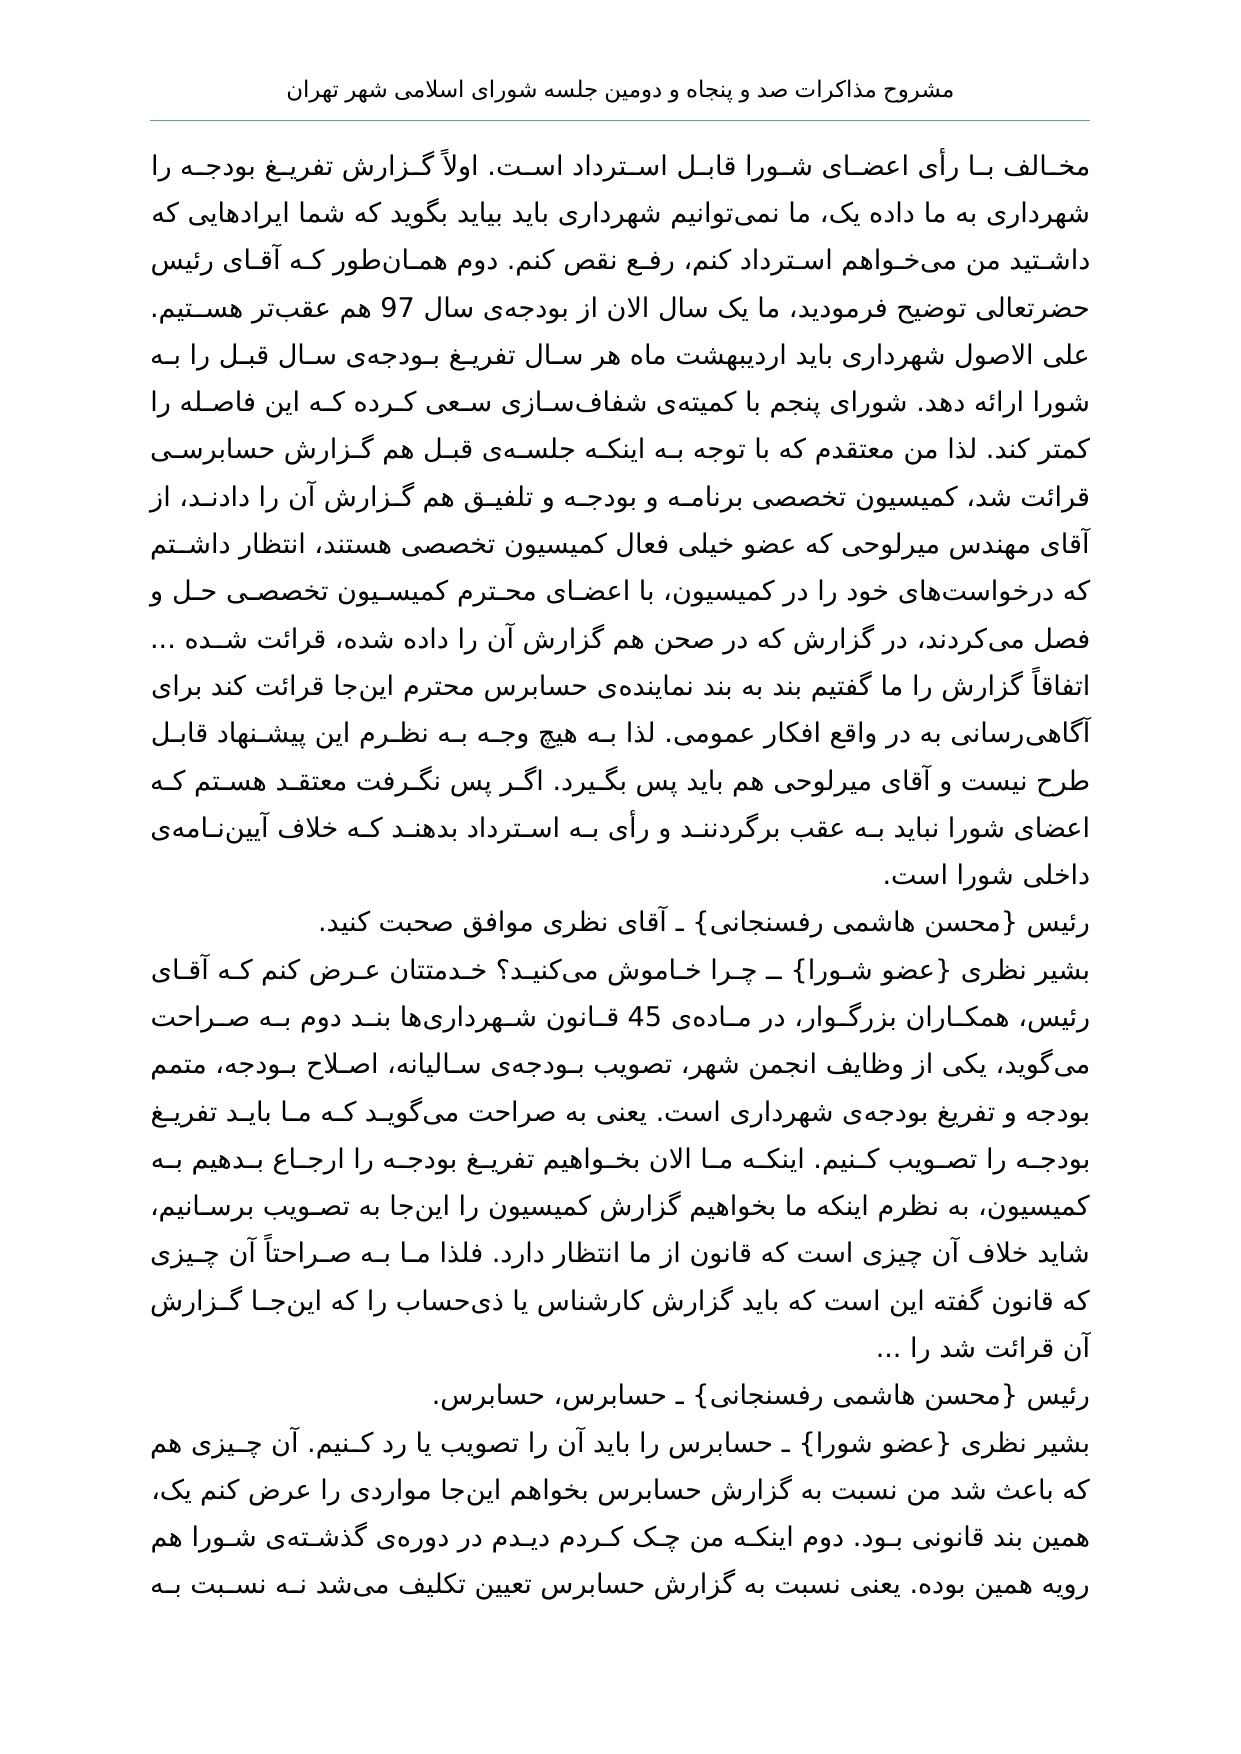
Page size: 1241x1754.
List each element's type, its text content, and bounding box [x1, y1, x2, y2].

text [150, 1427, 1090, 1600]
text رئیس {محسن هاشمی رفسنجانی} ـ آقای نظری موافق صحبت کنید. [150, 907, 1090, 938]
text بشیر نظری {عضو شورا} ـ چرا خاموش می‌‌کنید؟ خدمتتان عرض کنم که آقای رئیس، همکاران بزرگوار، در ماده‌‌ی 45 قانون شهرداری‌‌ها بند دوم به صراحت می‌‌گوید، یکی از وظایف انجمن شهر، تصویب بودجه‌‌ی سالیانه، اصلاح بودجه‌‌، متمم بودجه و تفریغ بودجه‌‌ی شهرداری است. یعنی به صراحت می‌‌گوید که ما باید تفریغ بودجه را تصویب کنیم. اینکه ما الان بخواهیم تفریغ بودجه را ارجاع بدهیم به کمیسیون، به نظرم اینکه ما بخواهیم گزارش کمیسیون را این‌‌جا به تصویب برسانیم، شاید خلاف آن چیزی است که قانون از ما انتظار دارد. فلذا ما به صراحتاً آن چیزی که قانون گفته این است که باید گزارش کارشناس یا ذی‌حساب را که این‌‌جا گزارش آن قرائت شد را ... [150, 954, 1090, 1364]
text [150, 150, 1090, 891]
text رئیس {محسن هاشمی رفسنجانی} ـ حسابرس، حسابرس. [150, 1379, 1090, 1411]
